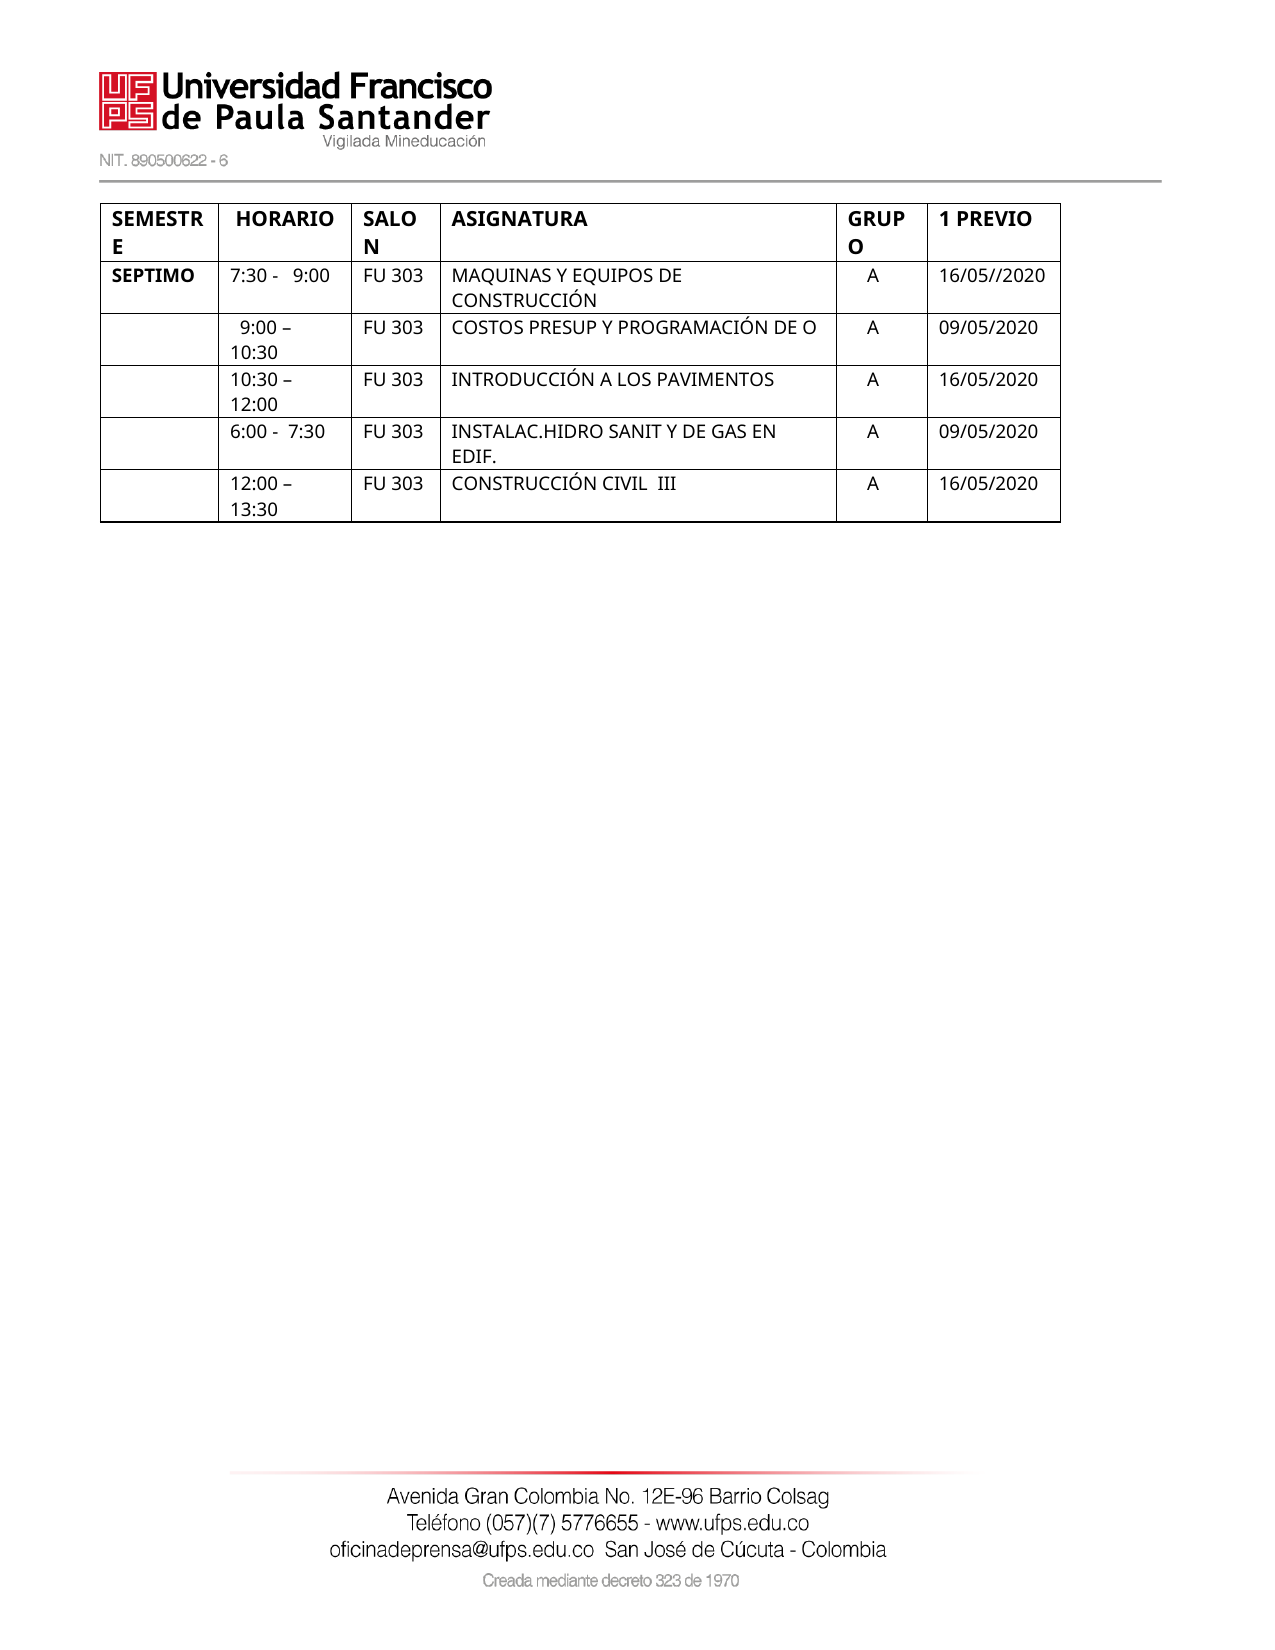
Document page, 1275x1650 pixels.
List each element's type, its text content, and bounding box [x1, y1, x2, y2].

table_cell A [837, 470, 927, 521]
table_cell [101, 314, 218, 365]
table_cell SEPTIMO [101, 262, 218, 313]
table_cell FU 303 [352, 314, 440, 365]
table_header SALON [352, 204, 440, 261]
table_cell 16/05/2020 [928, 366, 1060, 417]
table_cell [101, 470, 218, 521]
table_header GRUPO [837, 204, 927, 261]
table_cell 7:30 - 9:00 [219, 262, 351, 313]
table_cell FU 303 [352, 366, 440, 417]
picture [0, 1441, 1275, 1620]
table_cell 09/05/2020 [928, 418, 1060, 469]
table_cell [101, 418, 218, 469]
table_cell INSTALAC.HIDRO SANIT Y DE GAS EN EDIF. [441, 418, 836, 469]
table_cell FU 303 [352, 262, 440, 313]
table_cell 10:30 – 12:00 [219, 366, 351, 417]
table_cell A [837, 418, 927, 469]
table_cell INTRODUCCIÓN A LOS PAVIMENTOS [441, 366, 836, 417]
table_cell A [837, 262, 927, 313]
table_header HORARIO [219, 204, 351, 261]
table_cell 09/05/2020 [928, 314, 1060, 365]
table_cell FU 303 [352, 470, 440, 521]
table_header SEMESTRE [101, 204, 218, 261]
table_header 1 PREVIO [928, 204, 1060, 261]
table_cell COSTOS PRESUP Y PROGRAMACIÓN DE O [441, 314, 836, 365]
table_cell MAQUINAS Y EQUIPOS DE CONSTRUCCIÓN [441, 262, 836, 313]
table_cell CONSTRUCCIÓN CIVIL III [441, 470, 836, 521]
table_cell 12:00 – 13:30 [219, 470, 351, 521]
table_header ASIGNATURA [441, 204, 836, 261]
table_cell 6:00 - 7:30 [219, 418, 351, 469]
table_cell 16/05/2020 [928, 470, 1060, 521]
table_cell [101, 366, 218, 417]
table_cell 16/05//2020 [928, 262, 1060, 313]
table_cell 9:00 – 10:30 [219, 314, 351, 365]
table_cell FU 303 [352, 418, 440, 469]
table_cell A [837, 366, 927, 417]
picture [72, 47, 1188, 203]
table_cell A [837, 314, 927, 365]
